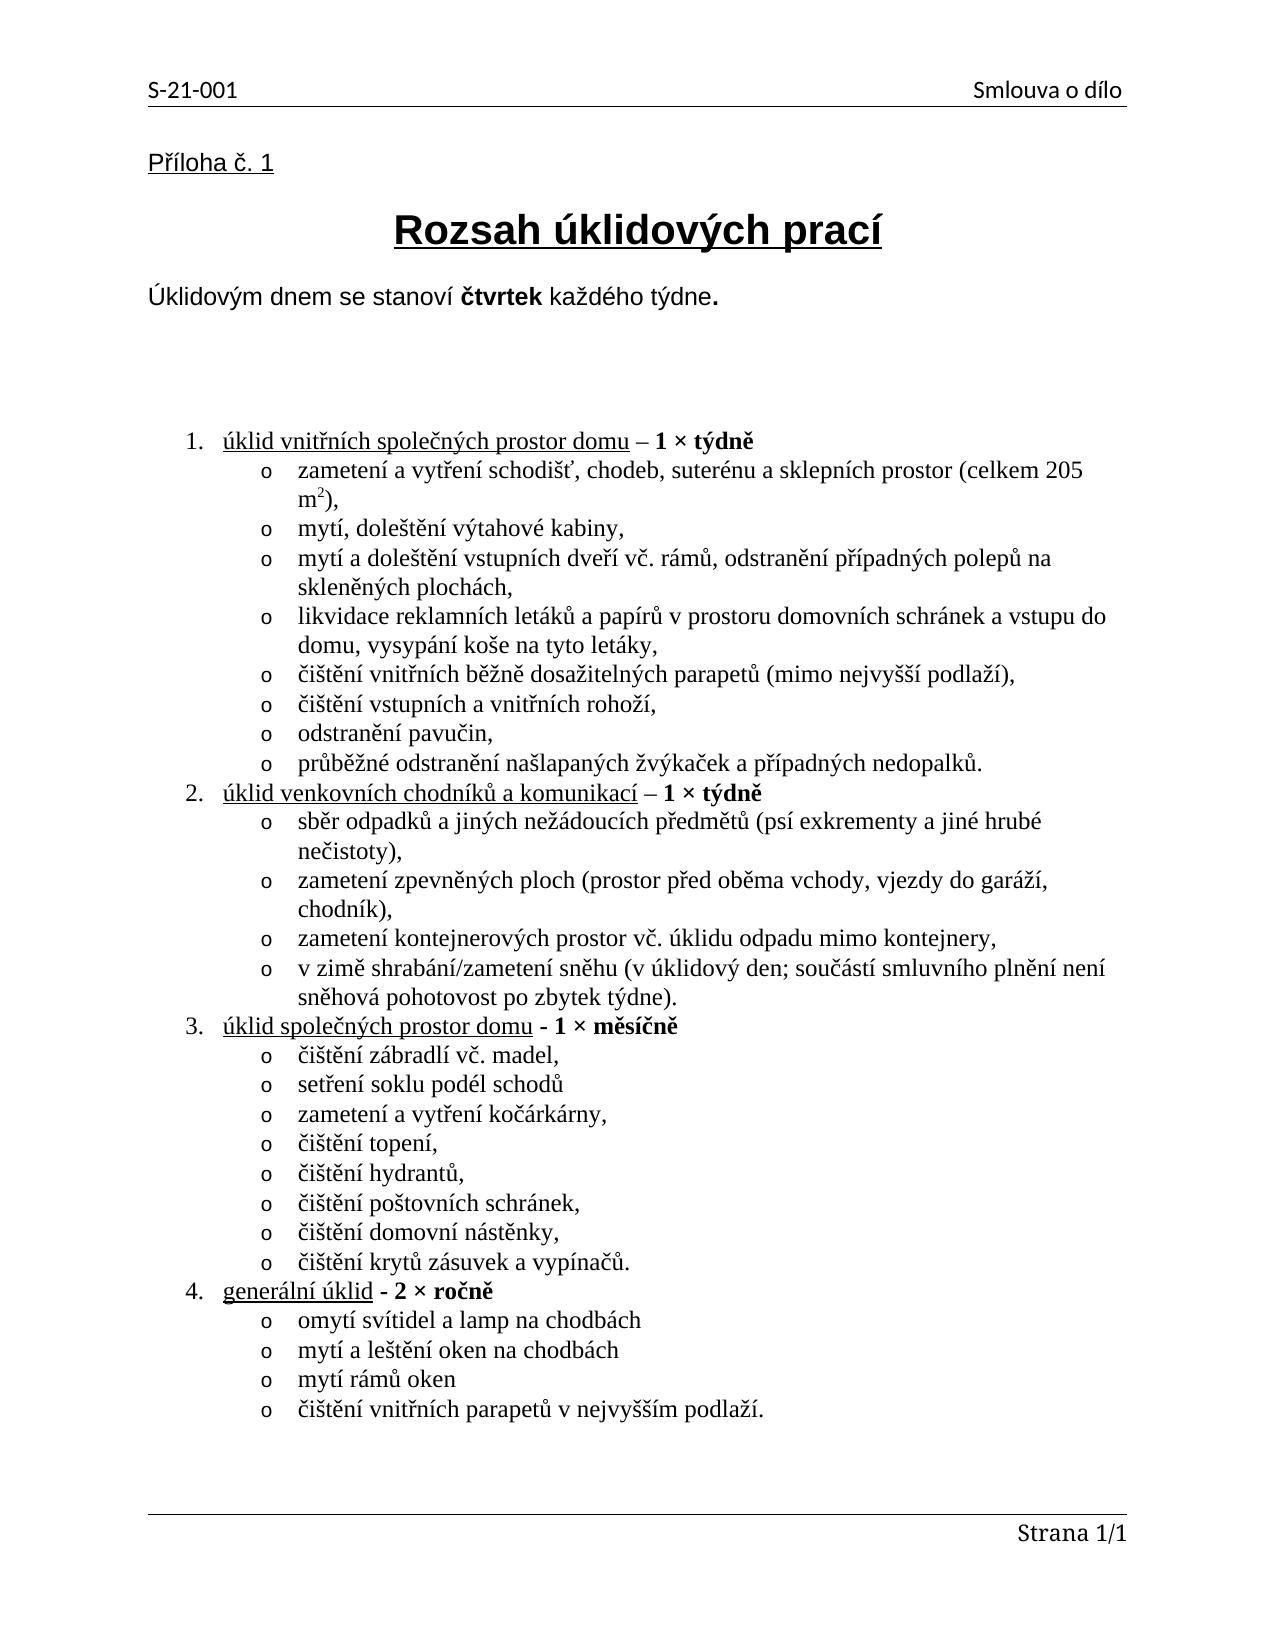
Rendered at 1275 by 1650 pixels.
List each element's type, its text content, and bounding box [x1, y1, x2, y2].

list čištění vnitřních běžně dosažitelných parapetů (mimo nejvyšší podlaží), [260, 659, 1127, 689]
list sběr odpadků a jiných nežádoucích předmětů (psí exkrementy a jiné hrubé nečistoty), [260, 806, 1127, 865]
list zametení a vytření schodišť, chodeb, suterénu a sklepních prostor (celkem 205 m2), [260, 455, 1127, 513]
text Úklidovým dnem se stanoví čtvrtek každého týdne. [148, 282, 1127, 311]
list mytí a leštění oken na chodbách [260, 1335, 1127, 1364]
text Rozsah úklidových prací [148, 205, 1127, 253]
list mytí rámů oken [260, 1364, 1127, 1394]
list v zimě shrabání/zametení sněhu (v úklidový den; součástí smluvního plnění není sněhová pohotovost po zbytek týdne). [260, 953, 1127, 1011]
list průběžné odstranění našlapaných žvýkaček a případných nedopalků. [260, 748, 1127, 778]
list odstranění pavučin, [260, 718, 1127, 748]
list čištění krytů zásuvek a vypínačů. [260, 1247, 1127, 1276]
list čištění vnitřních parapetů v nejvyšším podlaží. [260, 1394, 1127, 1423]
list úklid společných prostor domu - 1 × měsíčně [185, 1011, 1127, 1040]
list likvidace reklamních letáků a papírů v prostoru domovních schránek a vstupu do domu, vysypání koše na tyto letáky, [260, 601, 1127, 659]
list čištění poštovních schránek, [260, 1188, 1127, 1217]
list úklid vnitřních společných prostor domu – 1 × týdně [185, 426, 1127, 455]
list zametení kontejnerových prostor vč. úklidu odpadu mimo kontejnery, [260, 923, 1127, 953]
list mytí, doleštění výtahové kabiny, [260, 513, 1127, 543]
list čištění zábradlí vč. madel, [260, 1040, 1127, 1069]
list omytí svítidel a lamp na chodbách [260, 1305, 1127, 1335]
list čištění vstupních a vnitřních rohoží, [260, 689, 1127, 718]
list zametení a vytření kočárkárny, [260, 1099, 1127, 1128]
list generální úklid - 2 × ročně [185, 1276, 1127, 1305]
list čištění hydrantů, [260, 1158, 1127, 1188]
list zametení zpevněných ploch (prostor před oběma vchody, vjezdy do garáží, chodník), [260, 865, 1127, 923]
list čištění domovní nástěnky, [260, 1217, 1127, 1247]
text Příloha č. 1 [148, 148, 1127, 176]
list čištění topení, [260, 1128, 1127, 1158]
list mytí a doleštění vstupních dveří vč. rámů, odstranění případných polepů na skleněných plochách, [260, 543, 1127, 601]
list úklid venkovních chodníků a komunikací – 1 × týdně [185, 778, 1127, 806]
list setření soklu podél schodů [260, 1069, 1127, 1099]
